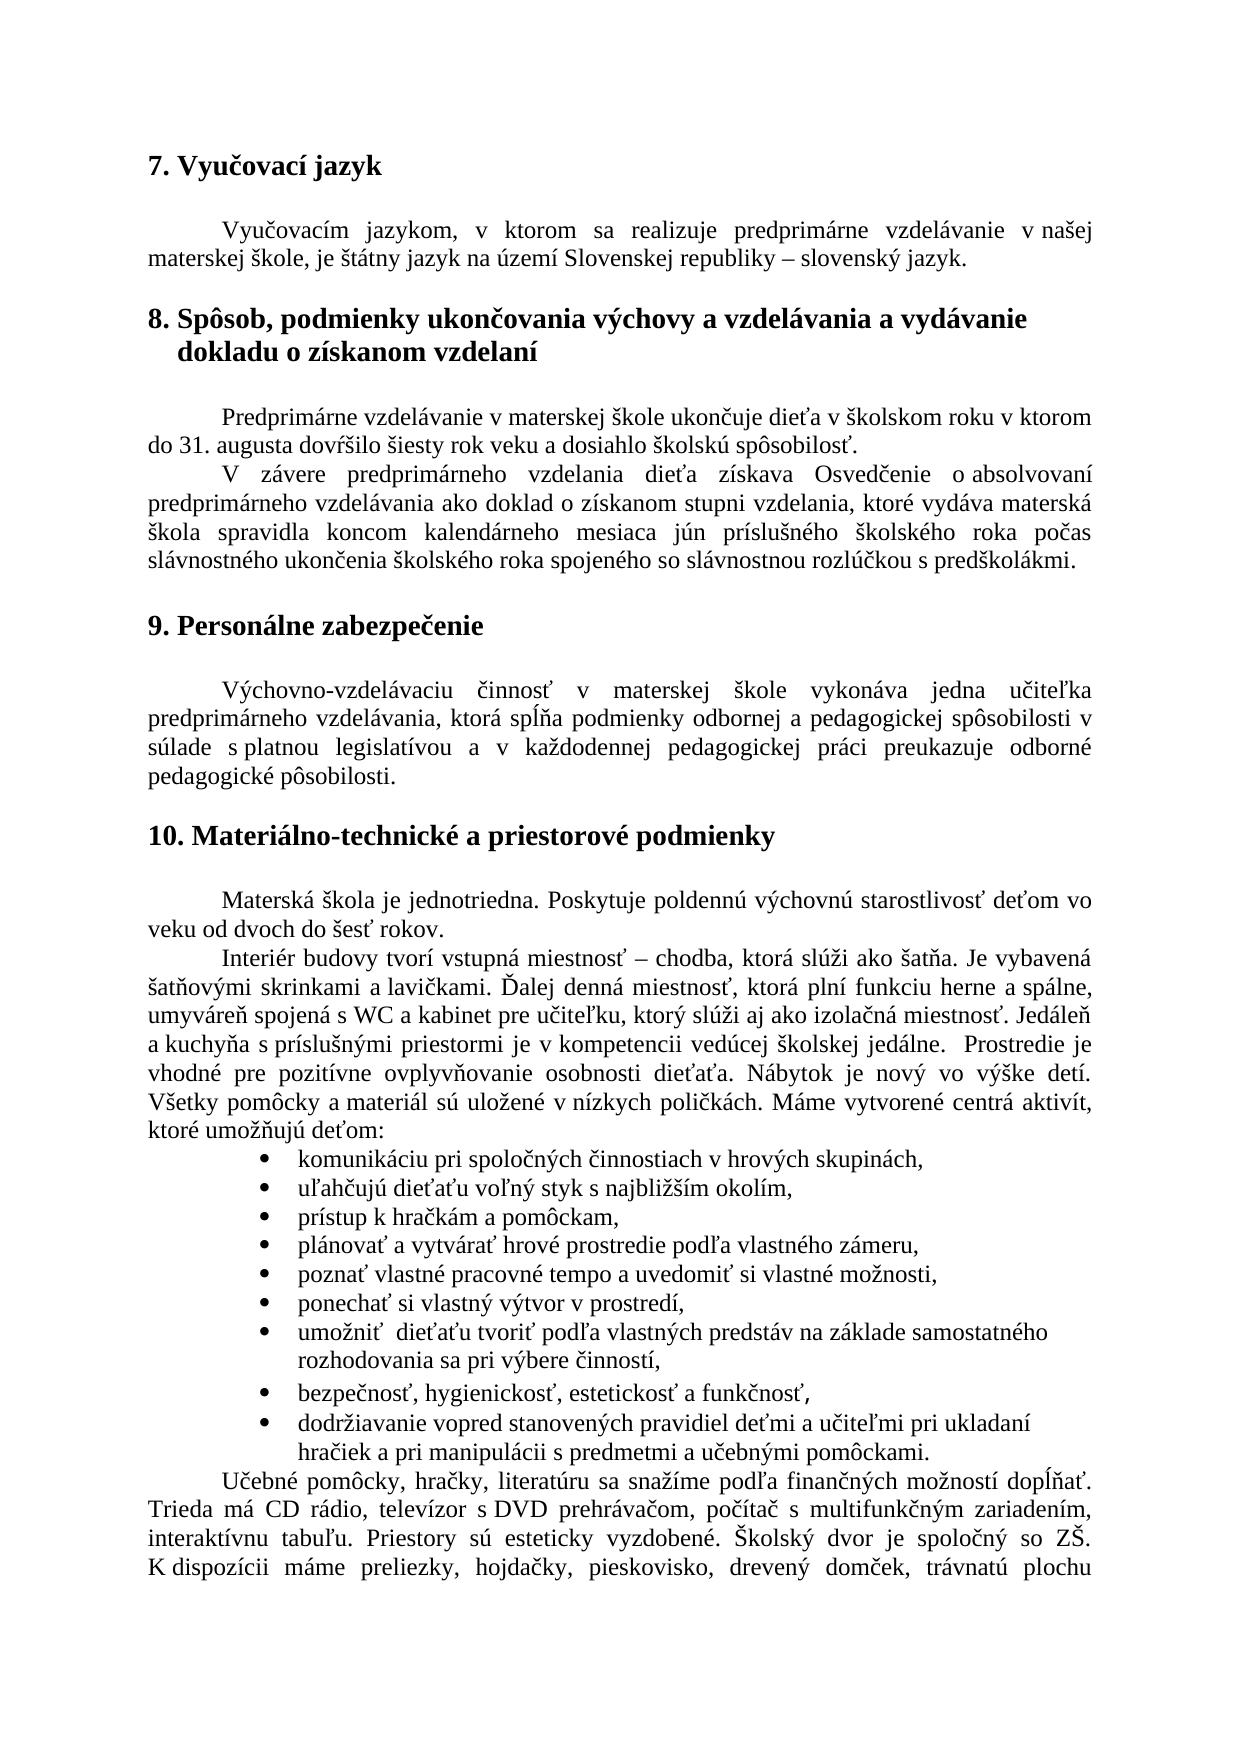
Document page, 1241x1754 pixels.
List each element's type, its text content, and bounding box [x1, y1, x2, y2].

list prístup k hračkám a pomôckam, [260, 1202, 1093, 1231]
list umožniť dieťaťu tvoriť podľa vlastných predstáv na základe samostatného rozhodovania sa pri výbere činností, [260, 1317, 1093, 1374]
list bezpečnosť, hygienickosť, estetickosť a funkčnosť, [260, 1374, 1093, 1408]
text Materská škola je jednotriedna. Poskytuje poldennú výchovnú starostlivosť deťom vo veku od dvoch do šesť rokov. [35, 886, 1093, 943]
text V závere predprimárneho vzdelania dieťa získava Osvedčenie o absolvovaní predprimárneho vzdelávania ako doklad o získanom stupni vzdelania, ktoré vydáva materská škola spravidla koncom kalendárneho mesiaca jún príslušného školského roka počas slávnostného ukončenia školského roka spojeného so slávnostnou rozlúčkou s predškolákmi. [148, 459, 1093, 574]
text Interiér budovy tvorí vstupná miestnosť – chodba, ktorá slúži ako šatňa. Je vybavená šatňovými skrinkami a lavičkami. Ďalej denná miestnosť, ktorá plní funkciu herne a spálne, umyváreň spojená s WC a kabinet pre učiteľku, ktorý slúži aj ako izolačná miestnosť. Jedáleň a kuchyňa s príslušnými priestormi je v kompetencii vedúcej školskej jedálne. Prostredie je vhodné pre pozitívne ovplyvňovanie osobnosti dieťaťa. Nábytok je nový vo výške detí. Všetky pomôcky a materiál sú uložené v nízkych poličkách. Máme vytvorené centrá aktivít, ktoré umožňujú deťom: [148, 943, 1093, 1144]
text dokladu o získanom vzdelaní [148, 334, 1093, 368]
text hračiek a pri manipulácii s predmetmi a učebnými pomôckami. [148, 1437, 1093, 1466]
list komunikáciu pri spoločných činnostiach v hrových skupinách, [260, 1144, 1093, 1173]
text 9. Personálne zabezpečenie [148, 608, 1093, 641]
list plánovať a vytvárať hrové prostredie podľa vlastného zámeru, [260, 1231, 1093, 1259]
list poznať vlastné pracovné tempo a uvedomiť si vlastné možnosti, [260, 1259, 1093, 1288]
list ponechať si vlastný výtvor v prostredí, [260, 1288, 1093, 1317]
text Výchovno-vzdelávaciu činnosť v materskej škole vykonáva jedna učiteľka predprimárneho vzdelávania, ktorá spĺňa podmienky odbornej a pedagogickej spôsobilosti v súlade s platnou legislatívou a v každodennej pedagogickej práci preukazuje odborné pedagogické pôsobilosti. [148, 675, 1093, 790]
list uľahčujú dieťaťu voľný styk s najbližším okolím, [260, 1173, 1093, 1202]
text Predprimárne vzdelávanie v materskej škole ukončuje dieťa v školskom roku v ktorom do 31. augusta dovŕšilo šiesty rok veku a dosiahlo školskú spôsobilosť. [148, 402, 1093, 459]
text 7. Vyučovací jazyk [148, 148, 1093, 181]
text 8. Spôsob, podmienky ukončovania výchovy a vzdelávania a vydávanie [148, 301, 1093, 334]
text Vyučovacím jazykom, v ktorom sa realizuje predprimárne vzdelávanie v našej materskej škole, je štátny jazyk na území Slovenskej republiky – slovenský jazyk. [148, 215, 1093, 272]
text 10. Materiálno-technické a priestorové podmienky [148, 818, 1093, 852]
list dodržiavanie vopred stanovených pravidiel deťmi a učiteľmi pri ukladaní [260, 1408, 1093, 1437]
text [148, 1466, 1093, 1581]
